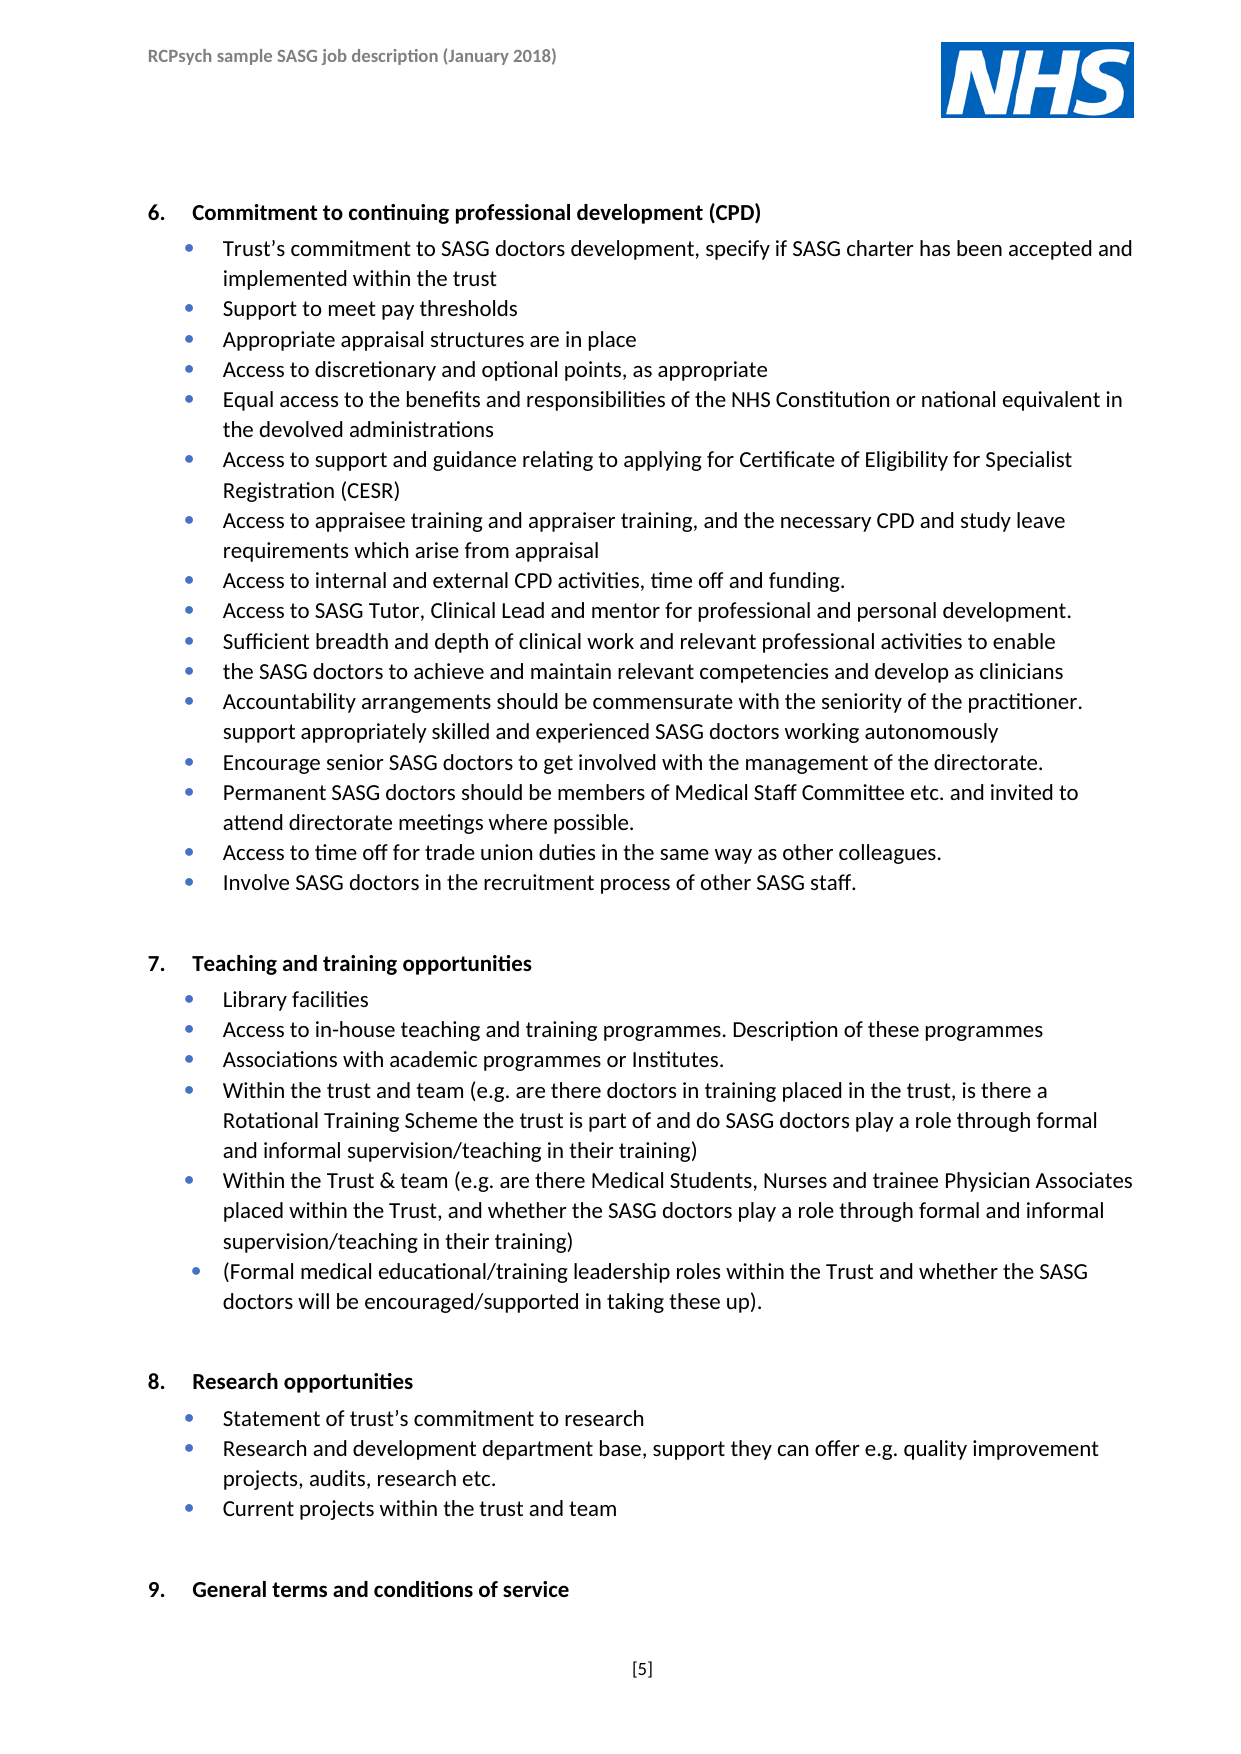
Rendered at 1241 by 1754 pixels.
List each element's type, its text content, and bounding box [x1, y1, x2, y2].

list Trust’s commitment to SASG doctors development, specify if SASG charter has been accepted and implemented within the trust [185, 234, 1137, 292]
list the SASG doctors to achieve and maintain relevant competencies and develop as clinicians [185, 657, 1137, 685]
list Access to support and guidance relating to applying for Certificate of Eligibility for Specialist Registration (CESR) [185, 446, 1137, 504]
list Equal access to the benefits and responsibilities of the NHS Constitution or national equivalent in the devolved administrations [185, 385, 1137, 443]
list Support to meet pay thresholds [185, 294, 1137, 323]
list Library facilities [185, 985, 1137, 1013]
list Accountability arrangements should be commensurate with the seniority of the practitioner. support appropriately skilled and experienced SASG doctors working autonomously [185, 687, 1137, 746]
list Permanent SASG doctors should be members of Medical Staff Committee etc. and invited to attend directorate meetings where possible. [185, 778, 1137, 836]
list Commitment to continuing professional development (CPD) [148, 198, 1137, 226]
picture [940, 42, 1134, 118]
list Access to time off for trade union duties in the same way as other colleagues. [185, 838, 1137, 866]
list Access to internal and external CPD activities, time off and funding. [185, 566, 1137, 594]
list Appropriate appraisal structures are in place [185, 325, 1137, 353]
list Encourage senior SASG doctors to get involved with the management of the directorate. [185, 748, 1137, 776]
list Access to appraisee training and appraiser training, and the necessary CPD and study leave requirements which arise from appraisal [185, 506, 1137, 564]
list Within the trust and team (e.g. are there doctors in training placed in the trust, is there a Rotational Training Scheme the trust is part of and do SASG doctors play a role through formal and informal supervision/teaching in their training) [185, 1076, 1137, 1164]
list Involve SASG doctors in the recruitment process of other SASG staff. [185, 868, 1137, 897]
list General terms and conditions of service [148, 1575, 1137, 1603]
list Access to SASG Tutor, Clinical Lead and mentor for professional and personal development. [185, 597, 1137, 625]
list Within the Trust & team (e.g. are there Medical Students, Nurses and trainee Physician Associates placed within the Trust, and whether the SASG doctors play a role through formal and informal supervision/teaching in their training) [185, 1166, 1137, 1255]
list Statement of trust’s commitment to research [185, 1404, 1137, 1432]
list Associations with academic programmes or Institutes. [185, 1046, 1137, 1074]
list Research and development department base, support they can offer e.g. quality improvement projects, audits, research etc. [185, 1434, 1137, 1492]
list (Formal medical educational/training leadership roles within the Trust and whether the SASG doctors will be encouraged/supported in taking these up). [192, 1257, 1137, 1315]
list Sufficient breadth and depth of clinical work and relevant professional activities to enable [185, 627, 1137, 655]
list Access to discretionary and optional points, as appropriate [185, 355, 1137, 383]
list Access to in-house teaching and training programmes. Description of these programmes [185, 1015, 1137, 1043]
list Research opportunities [148, 1367, 1137, 1396]
list Teaching and training opportunities [148, 949, 1137, 977]
list Current projects within the trust and team [185, 1494, 1137, 1523]
